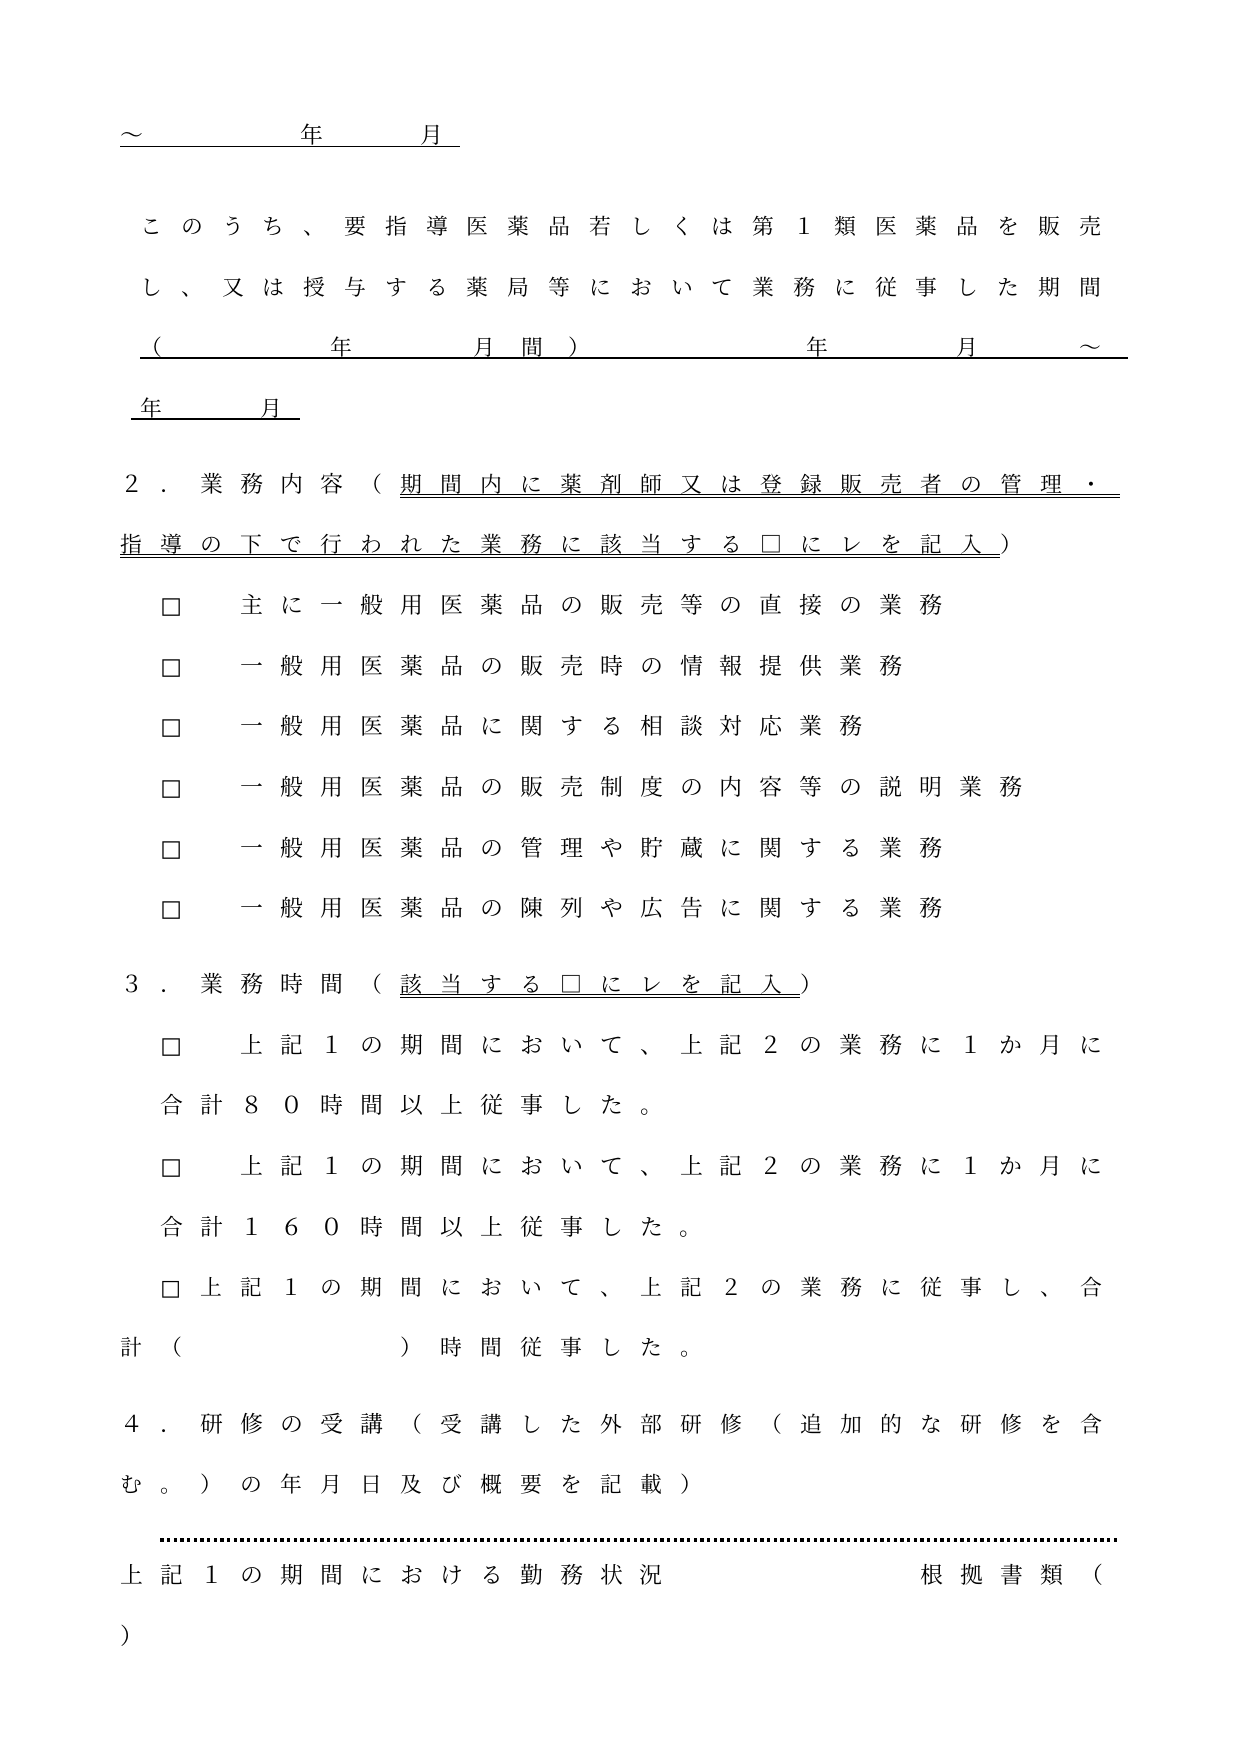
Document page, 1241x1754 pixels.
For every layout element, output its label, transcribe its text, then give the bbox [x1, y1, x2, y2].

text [120, 104, 1120, 194]
text □ 上記１の期間において、上記２の業務に１か月に合計１６０時間以上従事した。 [149, 1134, 1120, 1255]
text □ 一般用医薬品の販売制度の内容等の説明業務 [149, 755, 1120, 816]
text 上記１の期間における勤務状況 根拠書類（ ） [120, 1543, 1120, 1664]
text □ 上記１の期間において、上記２の業務に１か月に合計８０時間以上従事した。 [149, 1013, 1120, 1134]
text □ 一般用医薬品の管理や貯蔵に関する業務 [149, 816, 1120, 877]
text □ 主に一般用医薬品の販売等の直接の業務 [149, 573, 1120, 634]
text ３．業務時間（該当する□にレを記入） [120, 952, 1120, 1013]
text このうち、要指導医薬品若しくは第１類医薬品を販売し、又は授与する薬局等において業務に従事した期間 （ 年 月間） 年 月 ～ 年 月 [131, 194, 1120, 437]
text ２．業務内容（期間内に薬剤師又は登録販売者の管理・指導の下で行われた業務に該当する□にレを記入） [120, 452, 1120, 573]
text □ 一般用医薬品の販売時の情報提供業務 [149, 634, 1120, 695]
text □ 上記１の期間において、上記２の業務に従事し、合計（ ）時間従事した。 [120, 1255, 1120, 1377]
text □ 一般用医薬品の陳列や広告に関する業務 [149, 877, 1120, 937]
text ４．研修の受講（受講した外部研修（追加的な研修を含む。）の年月日及び概要を記載） [120, 1392, 1120, 1513]
text □ 一般用医薬品に関する相談対応業務 [149, 695, 1120, 755]
